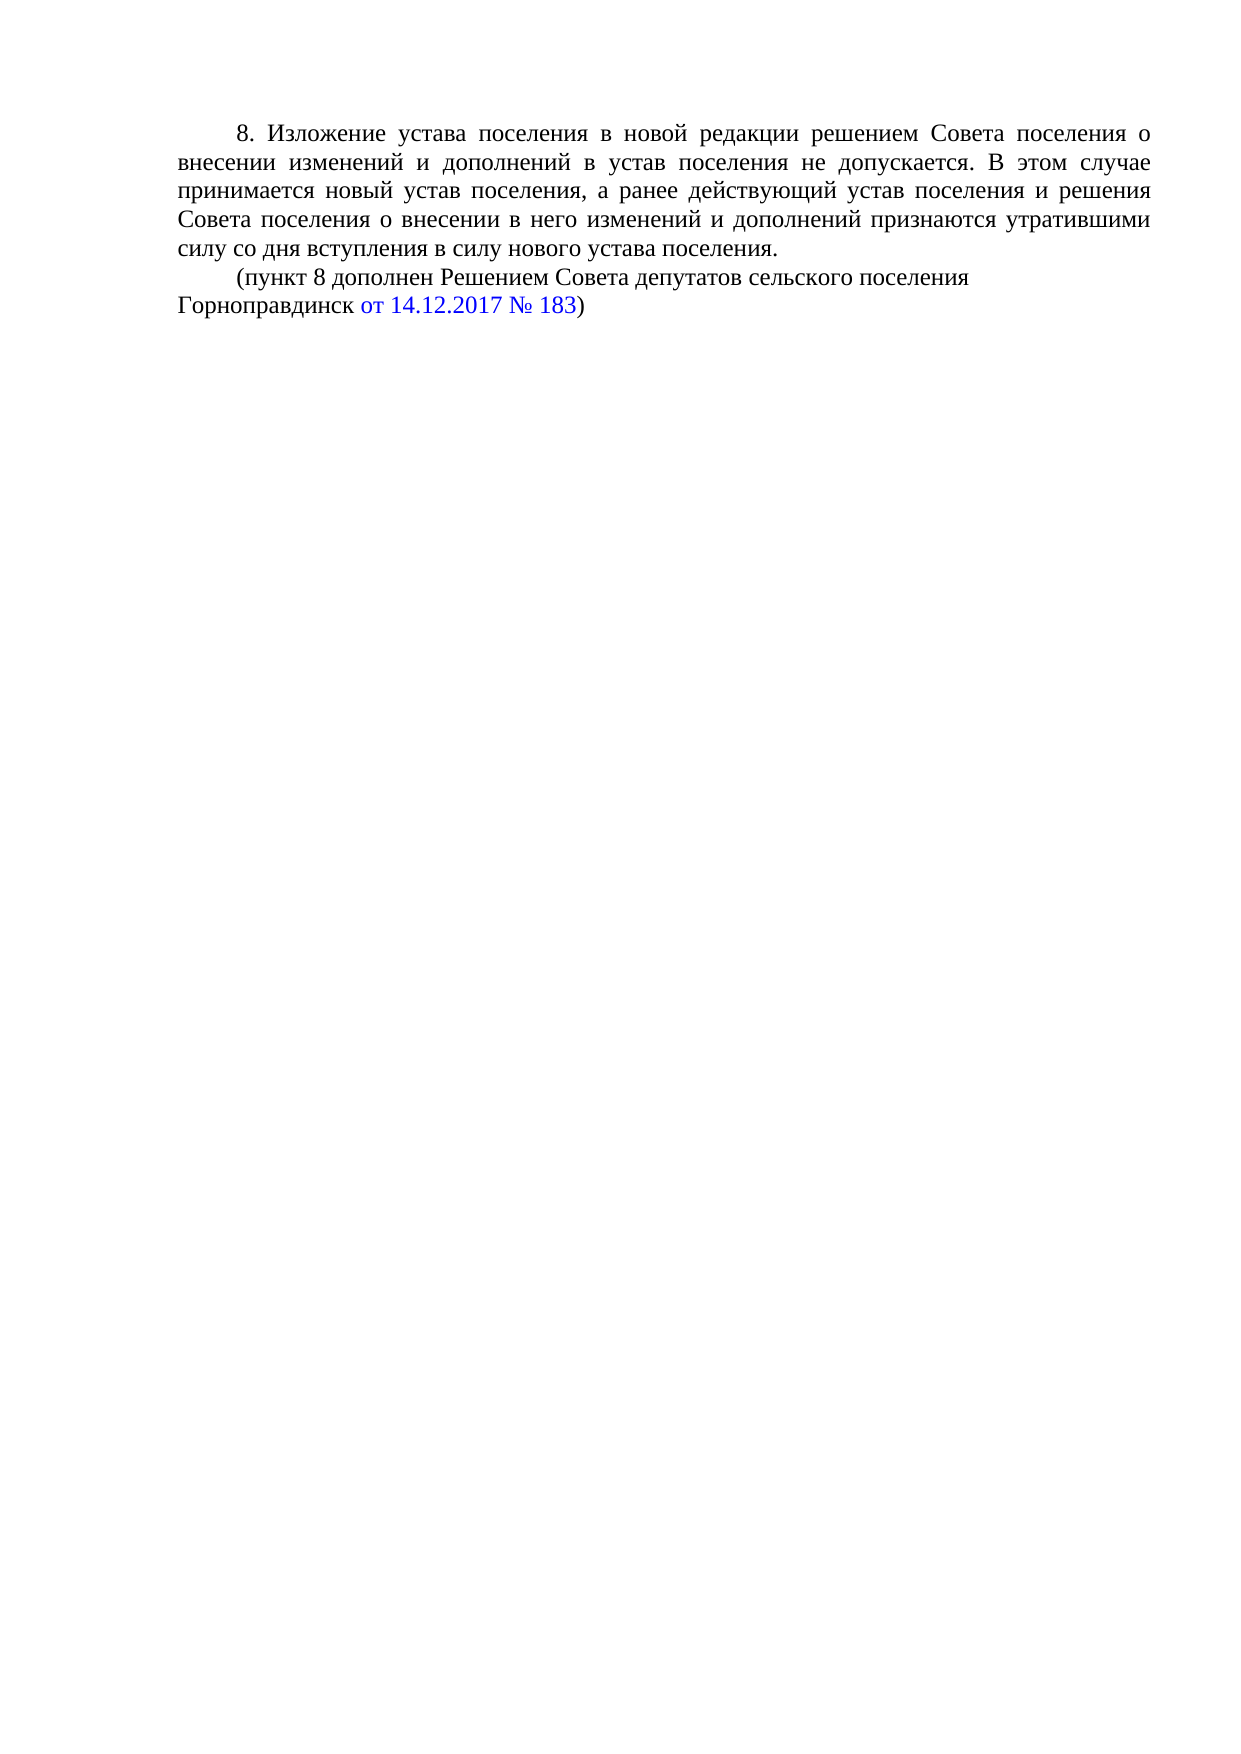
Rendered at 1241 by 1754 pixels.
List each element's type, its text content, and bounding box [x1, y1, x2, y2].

text (пункт 8 дополнен Решением Совета депутатов сельского поселения Горноправдинск от 14.12.2017 № 183) [177, 262, 1152, 319]
text 8. Изложение устава поселения в новой редакции решением Совета поселения о внесении изменений и дополнений в устав поселения не допускается. В этом случае принимается новый устав поселения, а ранее действующий устав поселения и решения Совета поселения о внесении в него изменений и дополнений признаются утратившими силу со дня вступления в силу нового устава поселения. [177, 118, 1152, 262]
